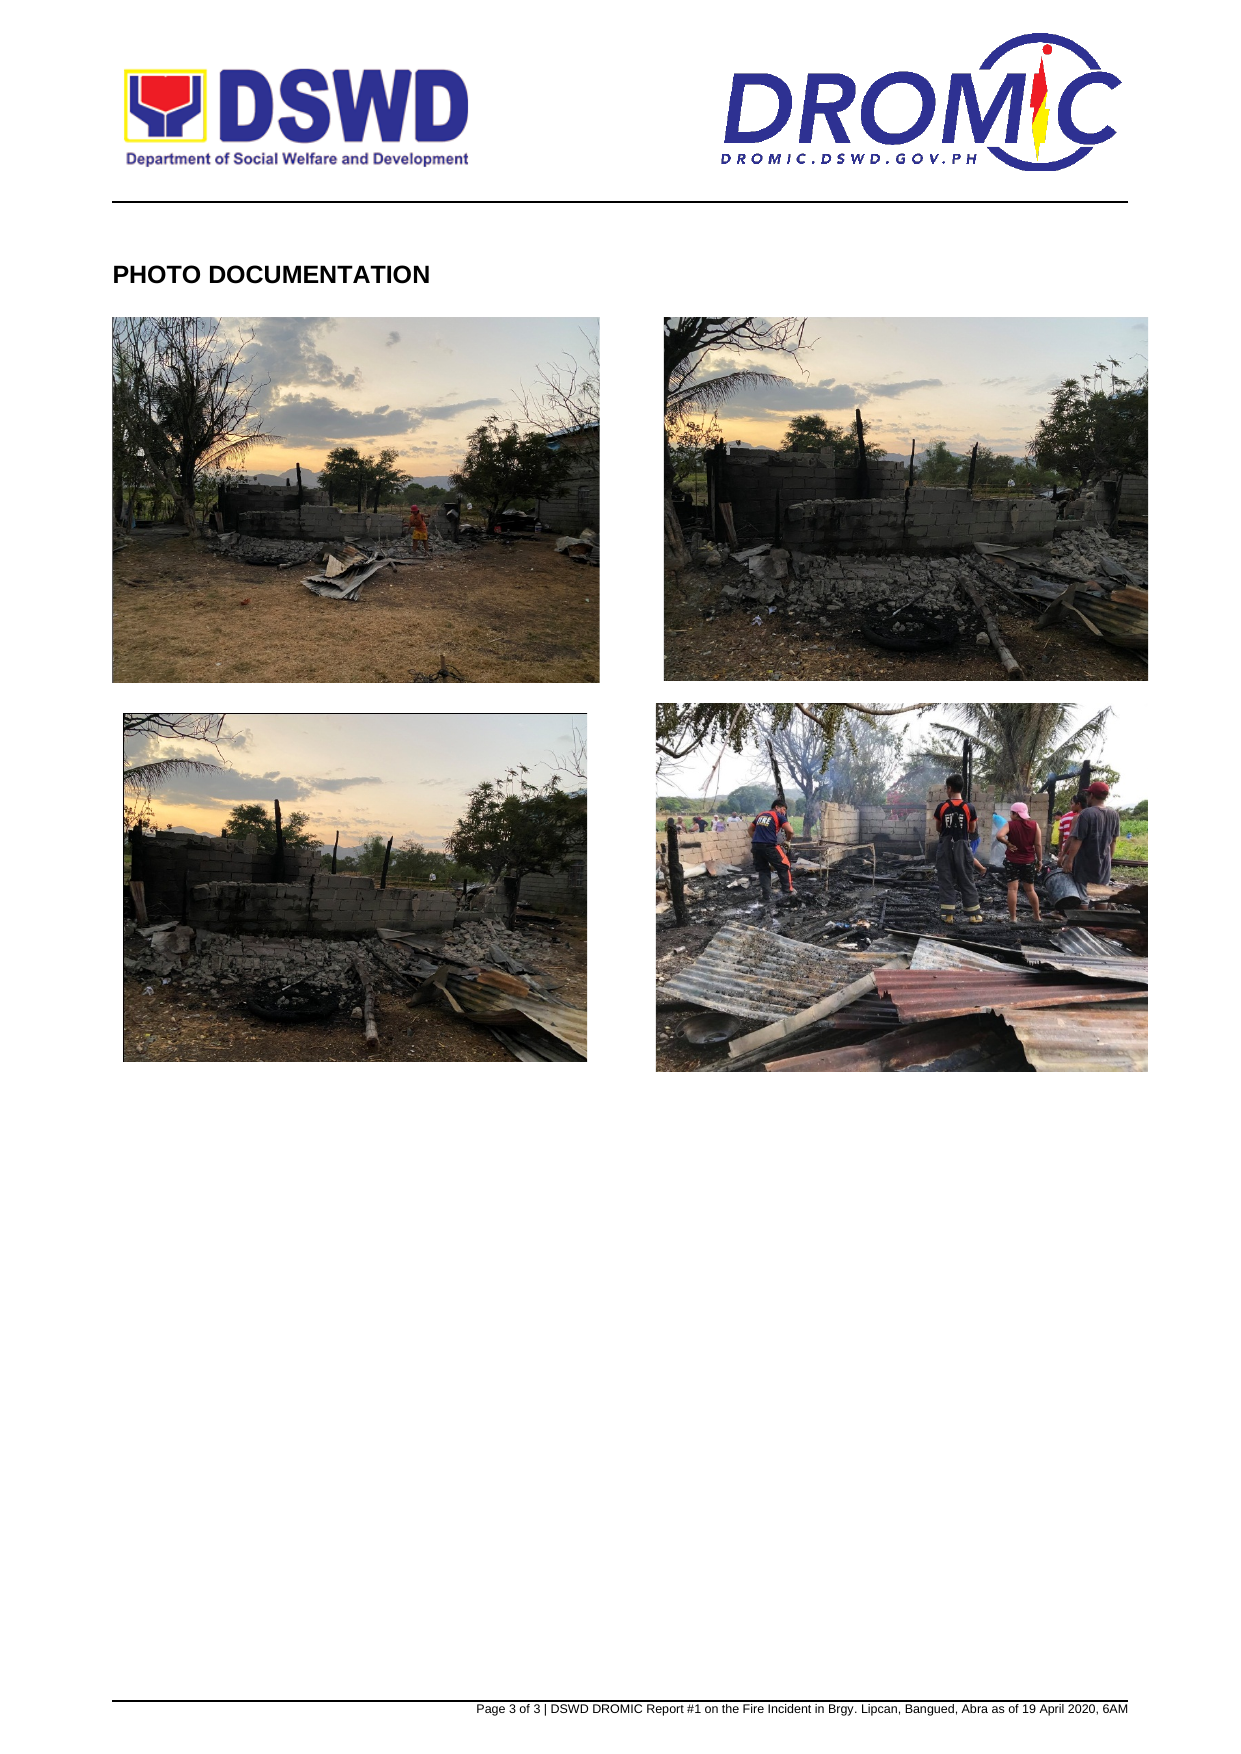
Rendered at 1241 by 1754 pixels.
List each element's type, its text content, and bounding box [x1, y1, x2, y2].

picture [112, 317, 600, 683]
text PHOTO DOCUMENTATION [112, 260, 1128, 288]
picture [655, 703, 1148, 1072]
picture [663, 317, 1149, 681]
picture [713, 32, 1127, 171]
picture [112, 65, 481, 172]
picture [123, 713, 588, 1062]
